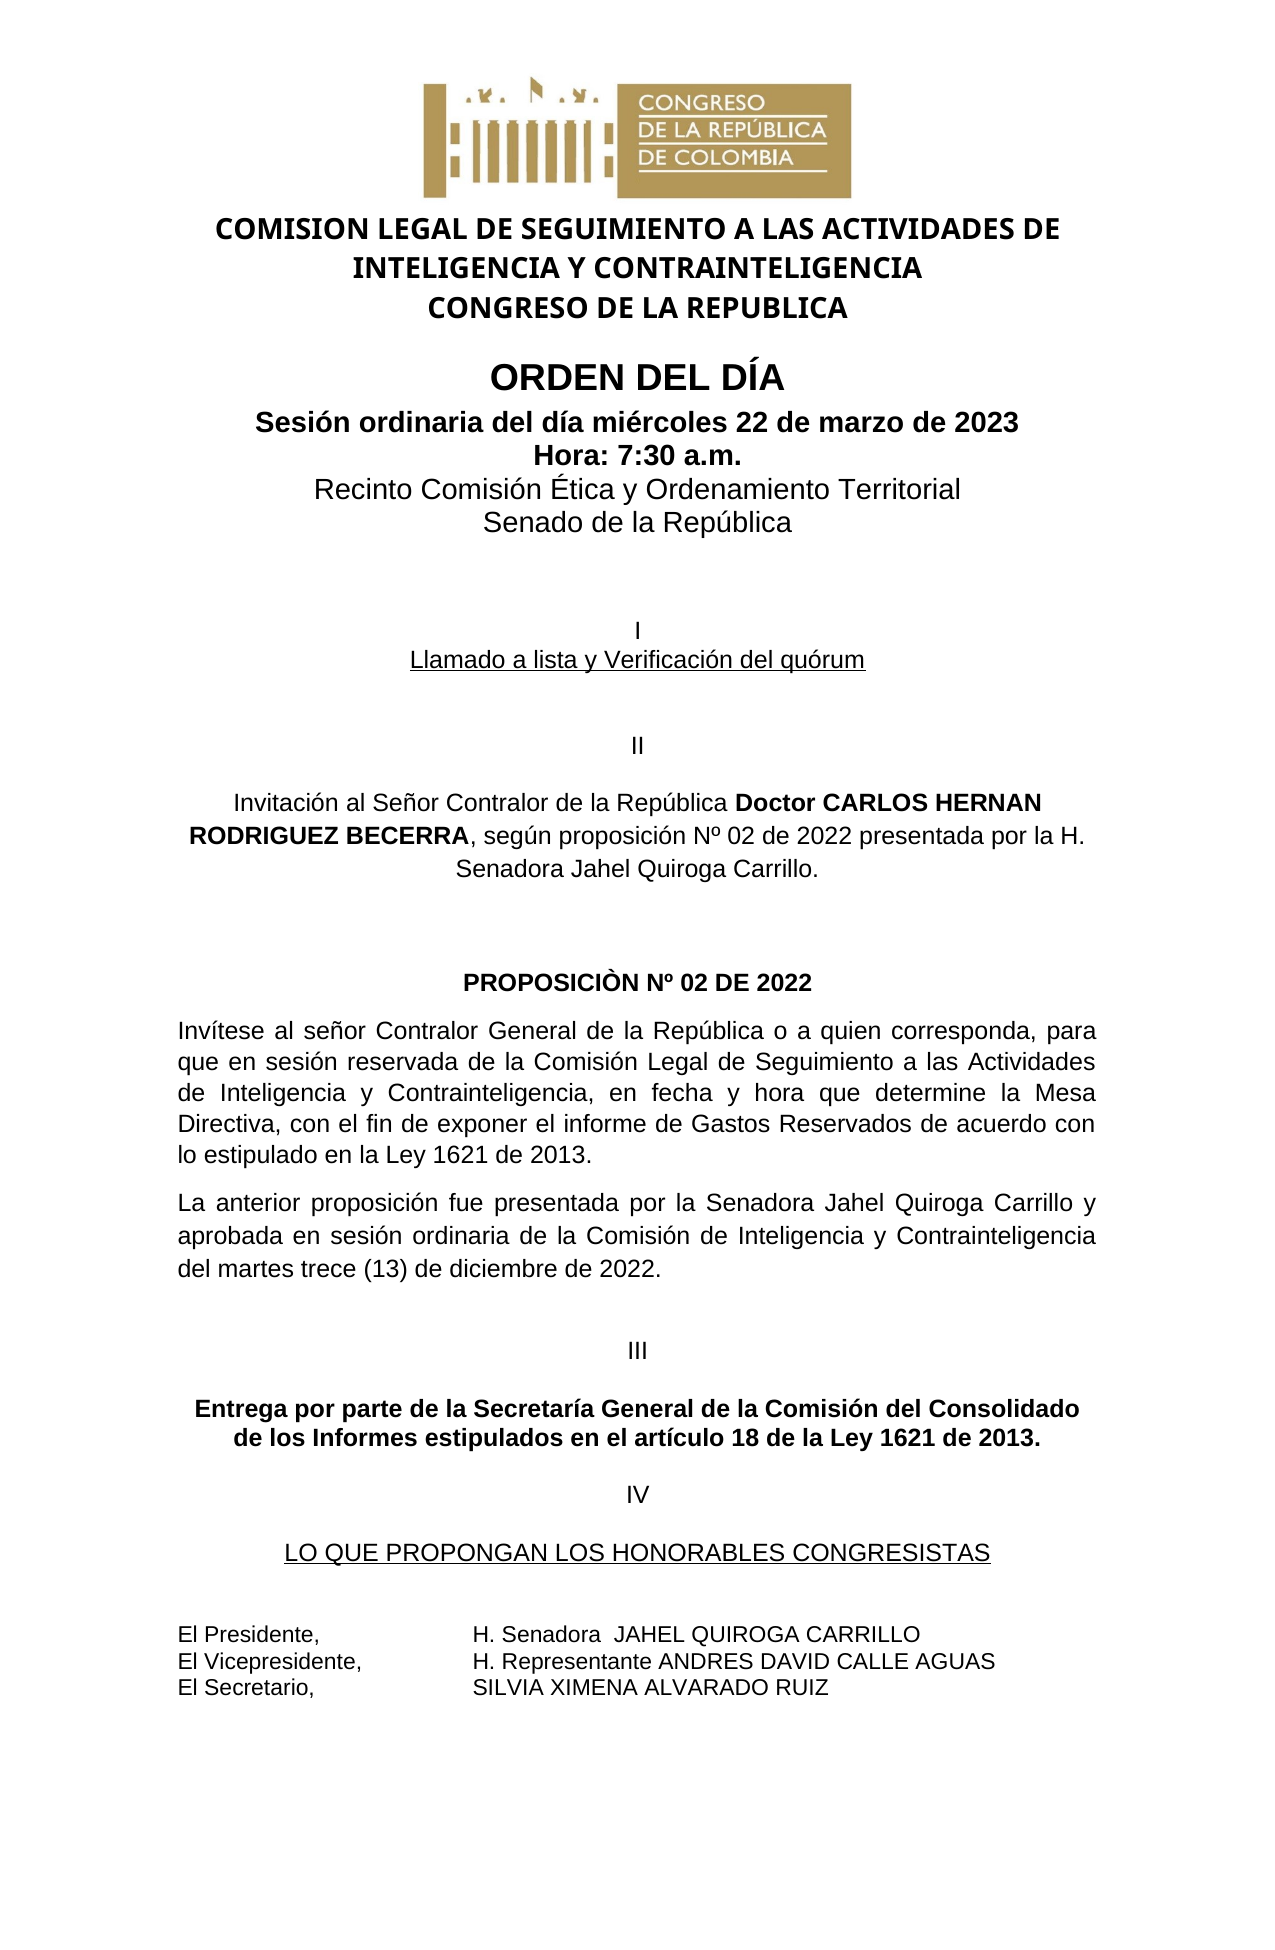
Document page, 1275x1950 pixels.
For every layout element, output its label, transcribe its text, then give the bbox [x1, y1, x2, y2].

text El Presidente, H. Senadora JAHEL QUIROGA CARRILLO [177, 1621, 1098, 1648]
text Senado de la República [177, 505, 1098, 539]
text Invítese al señor Contralor General de la República o a quien corresponda, para que en sesión reservada de la Comisión Legal de Seguimiento a las Actividades de Inteligencia y Contrainteligencia, en fecha y hora que determine la Mesa Directiva, con el fin de exponer el informe de Gastos Reservados de acuerdo con lo estipulado en la Ley 1621 de 2013. [177, 1016, 1098, 1169]
text Entrega por parte de la Secretaría General de la Comisión del Consolidado de los Informes estipulados en el artículo 18 de la Ley 1621 de 2013. [177, 1394, 1098, 1451]
text Sesión ordinaria del día miércoles 22 de marzo de 2023 [177, 405, 1098, 438]
text LO QUE PROPONGAN LOS HONORABLES CONGRESISTAS [177, 1538, 1098, 1566]
picture [418, 73, 858, 209]
text IV [177, 1480, 1098, 1509]
text Hora: 7:30 a.m. [177, 438, 1098, 472]
text El Secretario, SILVIA XIMENA ALVARADO RUIZ [177, 1674, 1098, 1701]
text Invitación al Señor Contralor de la República Doctor CARLOS HERNAN RODRIGUEZ BECERRA, según proposición Nº 02 de 2022 presentada por la H. Senadora Jahel Quiroga Carrillo. [177, 788, 1098, 883]
text El Vicepresidente, H. Representante ANDRES DAVID CALLE AGUAS [177, 1648, 1098, 1674]
text La anterior proposición fue presentada por la Senadora Jahel Quiroga Carrillo y aprobada en sesión ordinaria de la Comisión de Inteligencia y Contrainteligencia del martes trece (13) de diciembre de 2022. [177, 1188, 1098, 1282]
text II [177, 731, 1098, 759]
text PROPOSICIÒN Nº 02 DE 2022 [177, 968, 1098, 997]
text I [177, 616, 1098, 644]
text Llamado a lista y Verificación del quórum [177, 644, 1098, 673]
text Recinto Comisión Ética y Ordenamiento Territorial [177, 472, 1098, 505]
text III [177, 1336, 1098, 1365]
text ORDEN DEL DÍA [177, 355, 1098, 398]
